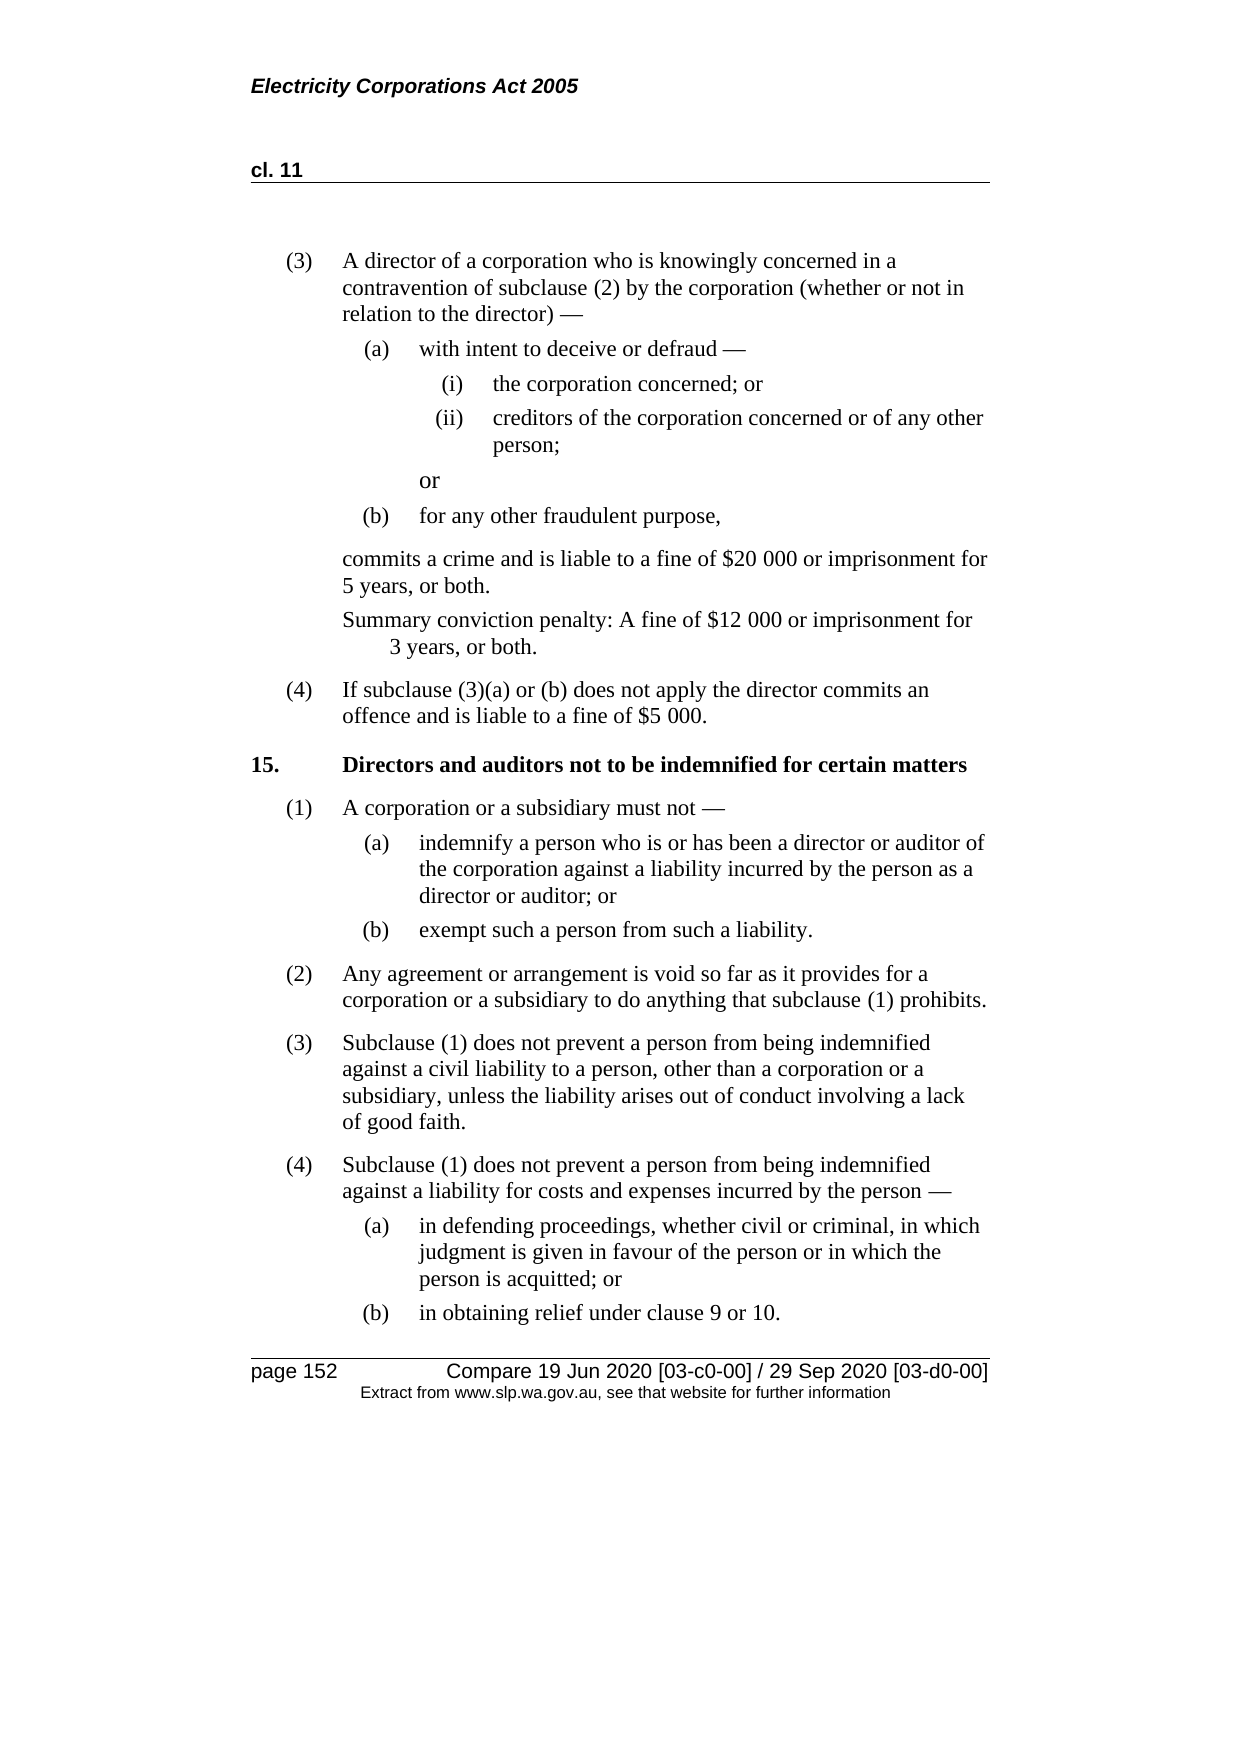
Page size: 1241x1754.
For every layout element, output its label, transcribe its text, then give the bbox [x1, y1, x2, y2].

text (b) for any other fraudulent purpose, [251, 502, 990, 529]
text (4) If subclause (3)(a) or (b) does not apply the director commits an offence and is liable to a fine of $5 000. [251, 676, 990, 728]
text commits a crime and is liable to a fine of $20 000 or imprisonment for 5 years, or both. [251, 545, 990, 598]
text (i) the corporation concerned; or [251, 369, 990, 396]
text (a) in defending proceedings, whether civil or criminal, in which judgment is given in favour of the person or in which the person is acquitted; or [251, 1212, 990, 1291]
text (ii) creditors of the corporation concerned or of any other person; [251, 404, 990, 457]
text (a) with intent to deceive or defraud — [251, 335, 990, 361]
text (3) A director of a corporation who is knowingly concerned in a contravention of subclause (2) by the corporation (whether or not in relation to the director) — [251, 247, 990, 327]
subtitle 15. Directors and auditors not to be indemnified for certain matters [251, 751, 990, 778]
text (2) Any agreement or arrangement is void so far as it provides for a corporation or a subsidiary to do anything that subclause (1) prohibits. [251, 959, 990, 1012]
text (b) in obtaining relief under clause 9 or 10. [251, 1299, 990, 1326]
text (3) Subclause (1) does not prevent a person from being indemnified against a civil liability to a person, other than a corporation or a subsidiary, unless the liability arises out of conduct involving a lack of good faith. [251, 1029, 990, 1134]
text Summary conviction penalty: A fine of $12 000 or imprisonment for 3 years, or both. [251, 606, 990, 659]
text or [251, 465, 990, 494]
text (a) indemnify a person who is or has been a director or auditor of the corporation against a liability incurred by the person as a director or auditor; or [251, 829, 990, 908]
text (b) exempt such a person from such a liability. [251, 917, 990, 943]
text (1) A corporation or a subsidiary must not — [251, 794, 990, 821]
text (4) Subclause (1) does not prevent a person from being indemnified against a liability for costs and expenses incurred by the person — [251, 1151, 990, 1204]
